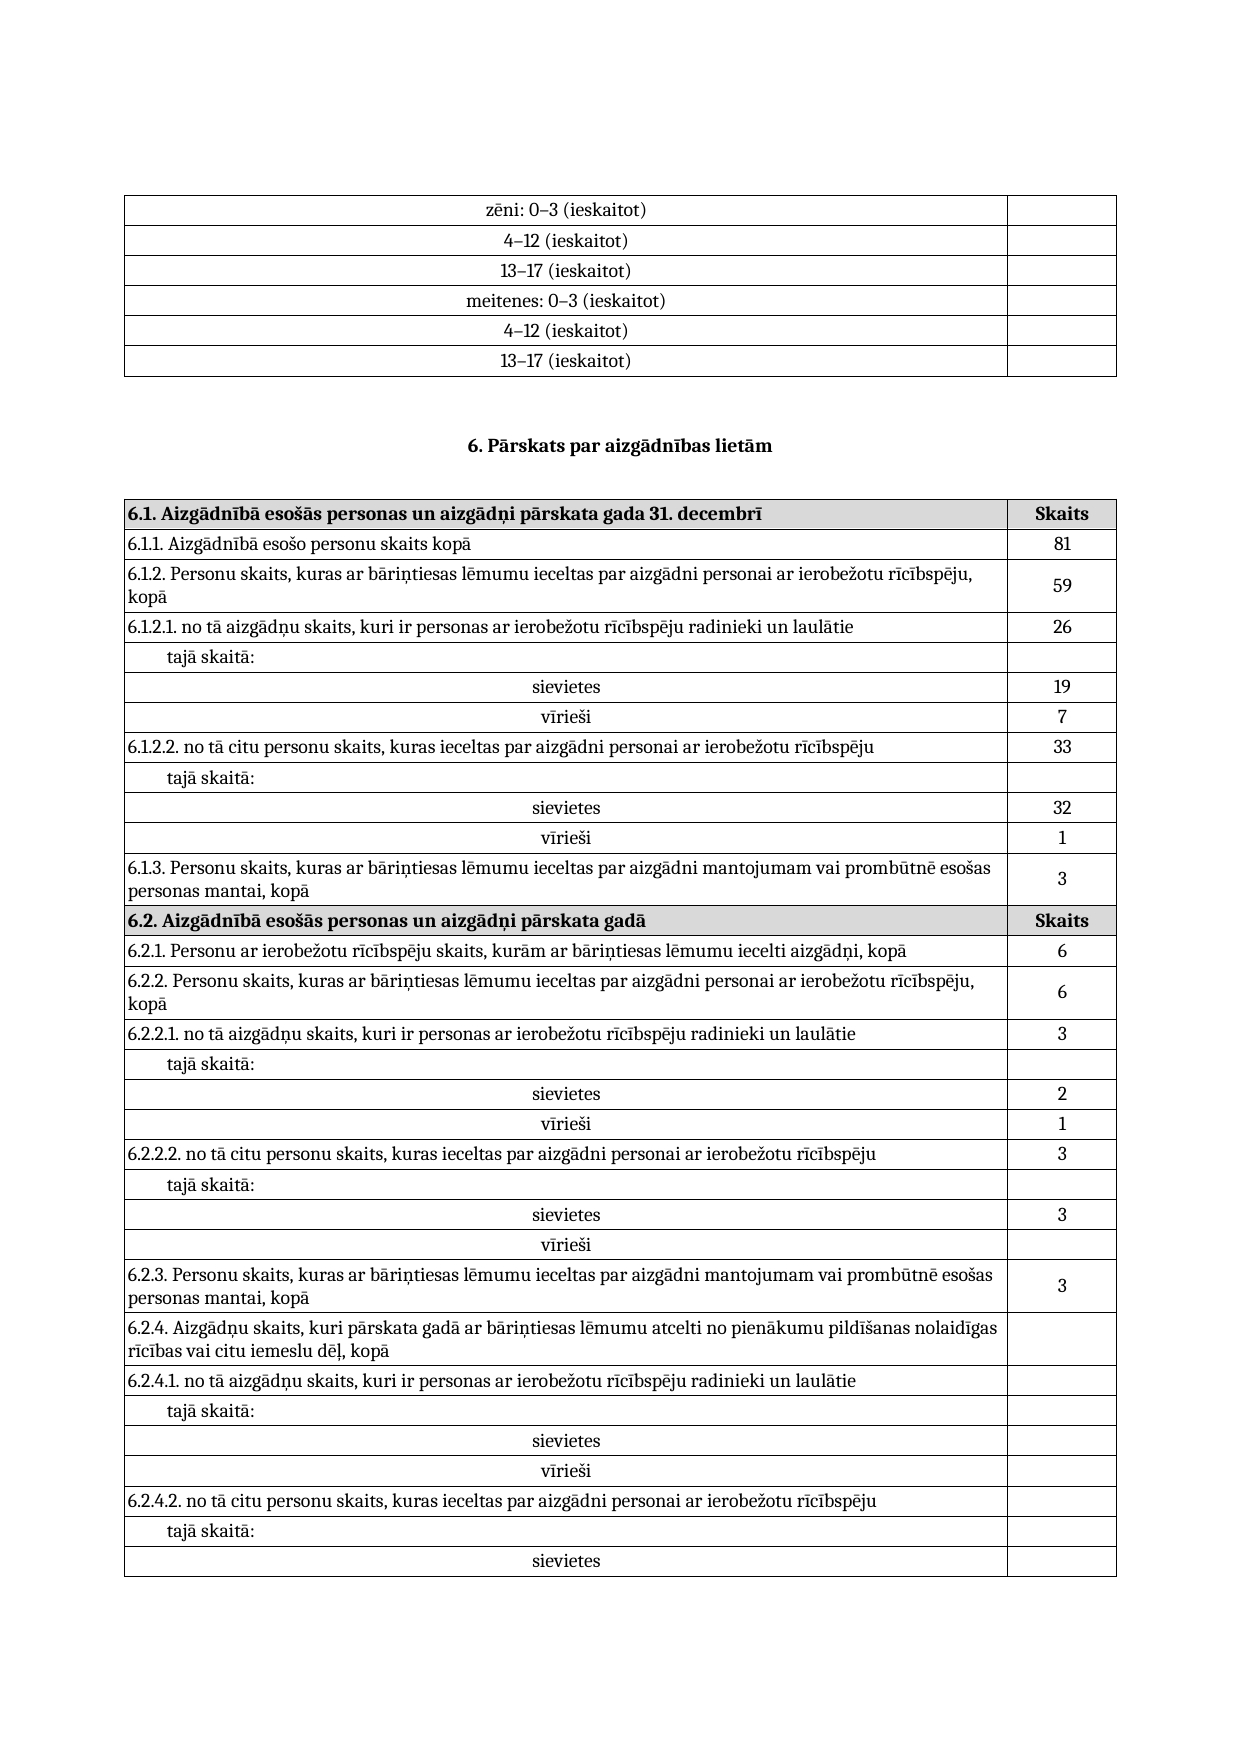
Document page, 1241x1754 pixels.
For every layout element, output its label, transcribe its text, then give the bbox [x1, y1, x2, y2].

table_cell [1008, 643, 1116, 672]
table_cell 33 [1008, 733, 1116, 762]
table_header Skaits [1008, 500, 1116, 528]
table_cell sievietes [125, 1200, 1007, 1229]
table_cell vīrieši [125, 703, 1007, 732]
table_cell 6.2. Aizgādnībā esošās personas un aizgādņi pārskata gadā [125, 906, 1007, 935]
table_cell [1008, 1456, 1116, 1486]
text 6. Pārskats par aizgādnības lietām [124, 431, 1116, 458]
table_cell [1008, 1313, 1116, 1365]
table_cell vīrieši [125, 1456, 1007, 1486]
table_header 6.1. Aizgādnībā esošās personas un aizgādņi pārskata gada 31. decembrī [125, 500, 1007, 528]
table_cell 2 [1008, 1080, 1116, 1109]
table_cell tajā skaitā: [125, 763, 1007, 792]
table_cell [1008, 1547, 1116, 1576]
table_cell 3 [1008, 1140, 1116, 1169]
table_cell 13–17 (ieskaitot) [125, 346, 1007, 376]
table_cell tajā skaitā: [125, 1170, 1007, 1199]
table_cell vīrieši [125, 1110, 1007, 1139]
table_cell 1 [1008, 1110, 1116, 1139]
table_cell 6.2.4. Aizgādņu skaits, kuri pārskata gadā ar bāriņtiesas lēmumu atcelti no pienākumu pildīšanas nolaidīgas rīcības vai citu iemeslu dēļ, kopā [125, 1313, 1007, 1365]
table_cell 6.2.2.2. no tā citu personu skaits, kuras ieceltas par aizgādni personai ar ierobežotu rīcībspēju [125, 1140, 1007, 1169]
table_cell 6.1.2.2. no tā citu personu skaits, kuras ieceltas par aizgādni personai ar ierobežotu rīcībspēju [125, 733, 1007, 762]
table_cell sievietes [125, 1426, 1007, 1455]
table_cell [1008, 1396, 1116, 1425]
table_cell [1008, 226, 1116, 255]
table_cell 4–12 (ieskaitot) [125, 226, 1007, 255]
table_cell 6.2.1. Personu ar ierobežotu rīcībspēju skaits, kurām ar bāriņtiesas lēmumu iecelti aizgādņi, kopā [125, 936, 1007, 966]
table_cell [1008, 1230, 1116, 1259]
table_cell 4–12 (ieskaitot) [125, 316, 1007, 345]
table_cell sievietes [125, 793, 1007, 822]
table_cell 6.1.3. Personu skaits, kuras ar bāriņtiesas lēmumu ieceltas par aizgādni mantojumam vai prombūtnē esošas personas mantai, kopā [125, 854, 1007, 905]
table_cell 3 [1008, 1260, 1116, 1312]
table_cell [1008, 316, 1116, 345]
table_cell sievietes [125, 673, 1007, 702]
table_cell [1008, 1487, 1116, 1516]
table_cell 1 [1008, 823, 1116, 852]
table_cell 59 [1008, 560, 1116, 612]
table_cell tajā skaitā: [125, 1517, 1007, 1546]
table_cell [1008, 286, 1116, 315]
table_cell 6.1.2.1. no tā aizgādņu skaits, kuri ir personas ar ierobežotu rīcībspēju radinieki un laulātie [125, 613, 1007, 642]
table_cell 7 [1008, 703, 1116, 732]
table_cell [1008, 346, 1116, 376]
table_cell 6.2.3. Personu skaits, kuras ar bāriņtiesas lēmumu ieceltas par aizgādni mantojumam vai prombūtnē esošas personas mantai, kopā [125, 1260, 1007, 1312]
table_cell 26 [1008, 613, 1116, 642]
table_cell zēni: 0–3 (ieskaitot) [125, 196, 1007, 225]
table_cell tajā skaitā: [125, 1050, 1007, 1079]
table_cell 13–17 (ieskaitot) [125, 256, 1007, 285]
table_cell 81 [1008, 530, 1116, 559]
table_cell 3 [1008, 1020, 1116, 1048]
table_cell [1008, 763, 1116, 792]
table_cell [1008, 1426, 1116, 1455]
table_cell [1008, 1050, 1116, 1079]
table_cell 6.2.4.2. no tā citu personu skaits, kuras ieceltas par aizgādni personai ar ierobežotu rīcībspēju [125, 1487, 1007, 1516]
table_cell 32 [1008, 793, 1116, 822]
table_cell vīrieši [125, 823, 1007, 852]
table_cell sievietes [125, 1547, 1007, 1576]
table_cell tajā skaitā: [125, 1396, 1007, 1425]
table_cell 6.1.2. Personu skaits, kuras ar bāriņtiesas lēmumu ieceltas par aizgādni personai ar ierobežotu rīcībspēju, kopā [125, 560, 1007, 612]
table_cell meitenes: 0–3 (ieskaitot) [125, 286, 1007, 315]
table_cell 6.1.1. Aizgādnībā esošo personu skaits kopā [125, 530, 1007, 559]
table_cell [1008, 1170, 1116, 1199]
table_cell [1008, 1517, 1116, 1546]
table_cell [1008, 256, 1116, 285]
table_cell 6.2.2.1. no tā aizgādņu skaits, kuri ir personas ar ierobežotu rīcībspēju radinieki un laulātie [125, 1020, 1007, 1048]
table_cell Skaits [1008, 906, 1116, 935]
table_cell 6.2.2. Personu skaits, kuras ar bāriņtiesas lēmumu ieceltas par aizgādni personai ar ierobežotu rīcībspēju, kopā [125, 967, 1007, 1018]
table_cell 3 [1008, 1200, 1116, 1229]
table_cell 6 [1008, 936, 1116, 966]
table_cell 6 [1008, 967, 1116, 1018]
table_cell tajā skaitā: [125, 643, 1007, 672]
table_cell 19 [1008, 673, 1116, 702]
table_cell [1008, 196, 1116, 225]
table_cell [1008, 1366, 1116, 1395]
table_cell 6.2.4.1. no tā aizgādņu skaits, kuri ir personas ar ierobežotu rīcībspēju radinieki un laulātie [125, 1366, 1007, 1395]
table_cell sievietes [125, 1080, 1007, 1109]
table_cell 3 [1008, 854, 1116, 905]
table_cell vīrieši [125, 1230, 1007, 1259]
